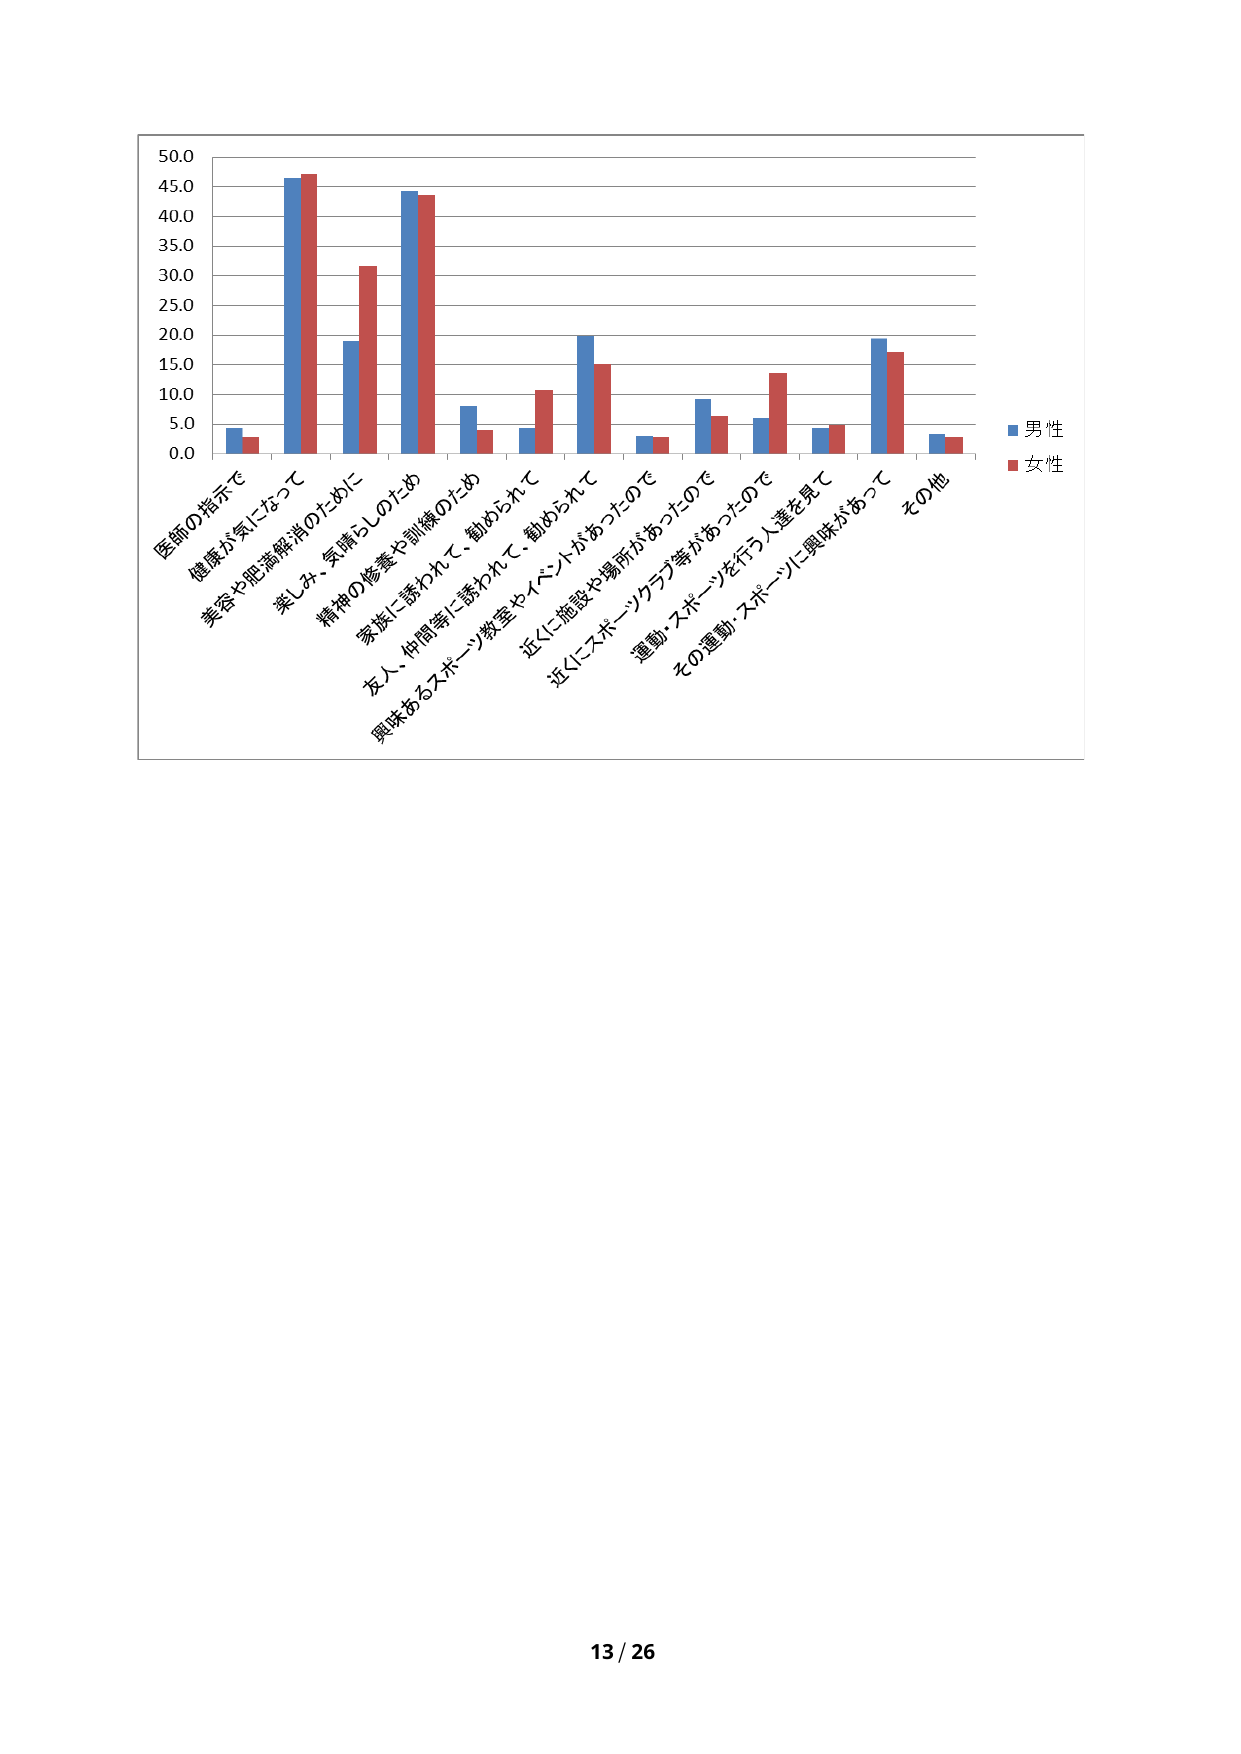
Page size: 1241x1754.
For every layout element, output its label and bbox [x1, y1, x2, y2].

picture [137, 134, 1085, 760]
